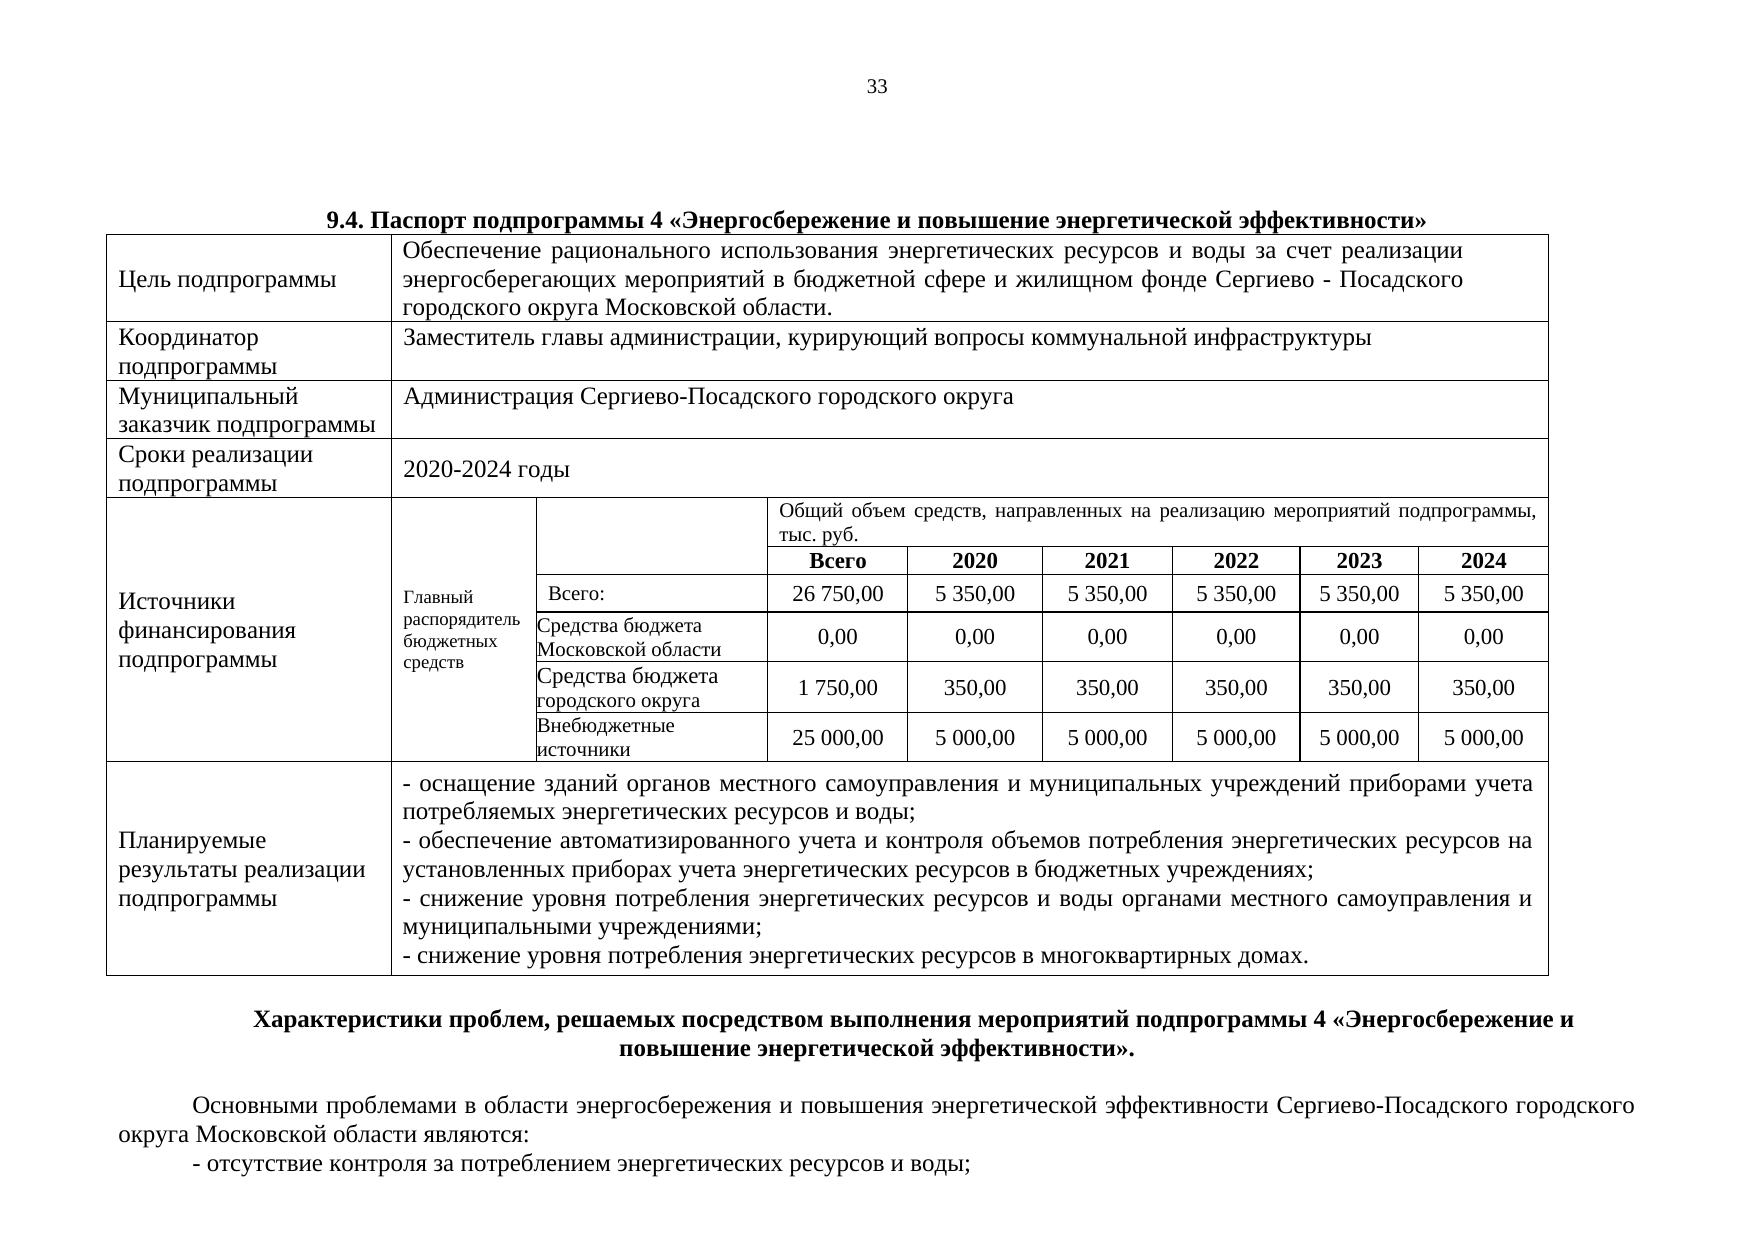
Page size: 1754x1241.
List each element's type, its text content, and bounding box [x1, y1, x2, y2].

table_cell 25 000,00 [768, 713, 907, 761]
table_cell Источники финансирования подпрограммы [107, 498, 391, 761]
text 9.4. Паспорт подпрограммы 4 «Энергосбережение и повышение энергетической эффективности» [118, 205, 1636, 234]
table_cell 2020 [908, 547, 1042, 573]
table_cell 5 000,00 [1301, 713, 1418, 761]
text Характеристики проблем, решаемых посредством выполнения мероприятий подпрограммы 4 «Энергосбережение и повышение энергетической эффективности». [118, 1004, 1636, 1062]
table_cell Общий объем средств, направленных на реализацию мероприятий подпрограммы, тыс. руб. [768, 498, 1548, 546]
table_cell 1 750,00 [768, 662, 907, 712]
table_cell Координатор подпрограммы [107, 322, 391, 380]
table_cell 350,00 [1173, 662, 1299, 712]
table_header Цель подпрограммы [107, 235, 391, 321]
table_cell [537, 498, 767, 573]
table_cell 5 000,00 [1043, 713, 1172, 761]
table_cell 0,00 [1043, 613, 1172, 661]
table_cell 2021 [1043, 547, 1172, 573]
table_cell Сроки реализации подпрограммы [107, 439, 391, 497]
text - отсутствие контроля за потреблением энергетических ресурсов и воды; [118, 1148, 1636, 1177]
table_cell 2022 [1173, 547, 1299, 573]
table_cell Муниципальный заказчик подпрограммы [107, 381, 391, 438]
table_cell 350,00 [908, 662, 1042, 712]
table_cell 2020-2024 годы [392, 439, 1548, 497]
table_cell Всего [768, 547, 907, 573]
table_cell 5 350,00 [1301, 575, 1418, 611]
table_cell 5 000,00 [908, 713, 1042, 761]
table_cell Главный распорядитель бюджетных средств [392, 498, 536, 761]
table_cell 350,00 [1043, 662, 1172, 712]
table_cell - оснащение зданий органов местного самоуправления и муниципальных учреждений приборами учета потребляемых энергетических ресурсов и воды; - обеспечение автоматизированного учета и контроля объемов потребления энергетических ресурсов на установленных приборах учета энергетических ресурсов в бюджетных учреждениях; - снижение уровня потребления энергетических ресурсов и воды органами местного самоуправления и муниципальными учреждениями; - снижение уровня потребления энергетических ресурсов в многоквартирных домах. [392, 762, 1548, 974]
table_cell 5 000,00 [1419, 713, 1548, 761]
table_cell 0,00 [1301, 613, 1418, 661]
table_cell Администрация Сергиево-Посадского городского округа [392, 381, 1548, 438]
table_cell 350,00 [1301, 662, 1418, 712]
table_cell Внебюджетные источники [537, 713, 767, 761]
table_cell 5 350,00 [1419, 575, 1548, 611]
table_cell 5 350,00 [908, 575, 1042, 611]
table_cell 0,00 [1419, 613, 1548, 661]
table_cell 350,00 [1419, 662, 1548, 712]
table_cell 5 350,00 [1043, 575, 1172, 611]
table_cell Планируемые результаты реализации подпрограммы [107, 762, 391, 974]
table_cell 0,00 [768, 613, 907, 661]
text Основными проблемами в области энергосбережения и повышения энергетической эффективности Сергиево-Посадского городского округа Московской области являются: [118, 1091, 1636, 1148]
table_header Обеспечение рационального использования энергетических ресурсов и воды за счет реализации энергосберегающих мероприятий в бюджетной сфере и жилищном фонде Сергиево - Посадского городского округа Московской области. [392, 235, 1548, 321]
table_cell Средства бюджета Московской области [537, 613, 767, 661]
table_cell 5 350,00 [1173, 575, 1299, 611]
table_cell 0,00 [1173, 613, 1299, 661]
table_cell 26 750,00 [768, 575, 907, 611]
table_cell 5 000,00 [1173, 713, 1299, 761]
table_cell Всего: [537, 575, 767, 611]
table_cell 0,00 [908, 613, 1042, 661]
table_cell Средства бюджета городского округа [537, 662, 767, 712]
table_cell Заместитель главы администрации, курирующий вопросы коммунальной инфраструктуры [392, 322, 1548, 380]
table_cell 2023 [1301, 547, 1418, 573]
table_cell 2024 [1419, 547, 1548, 573]
